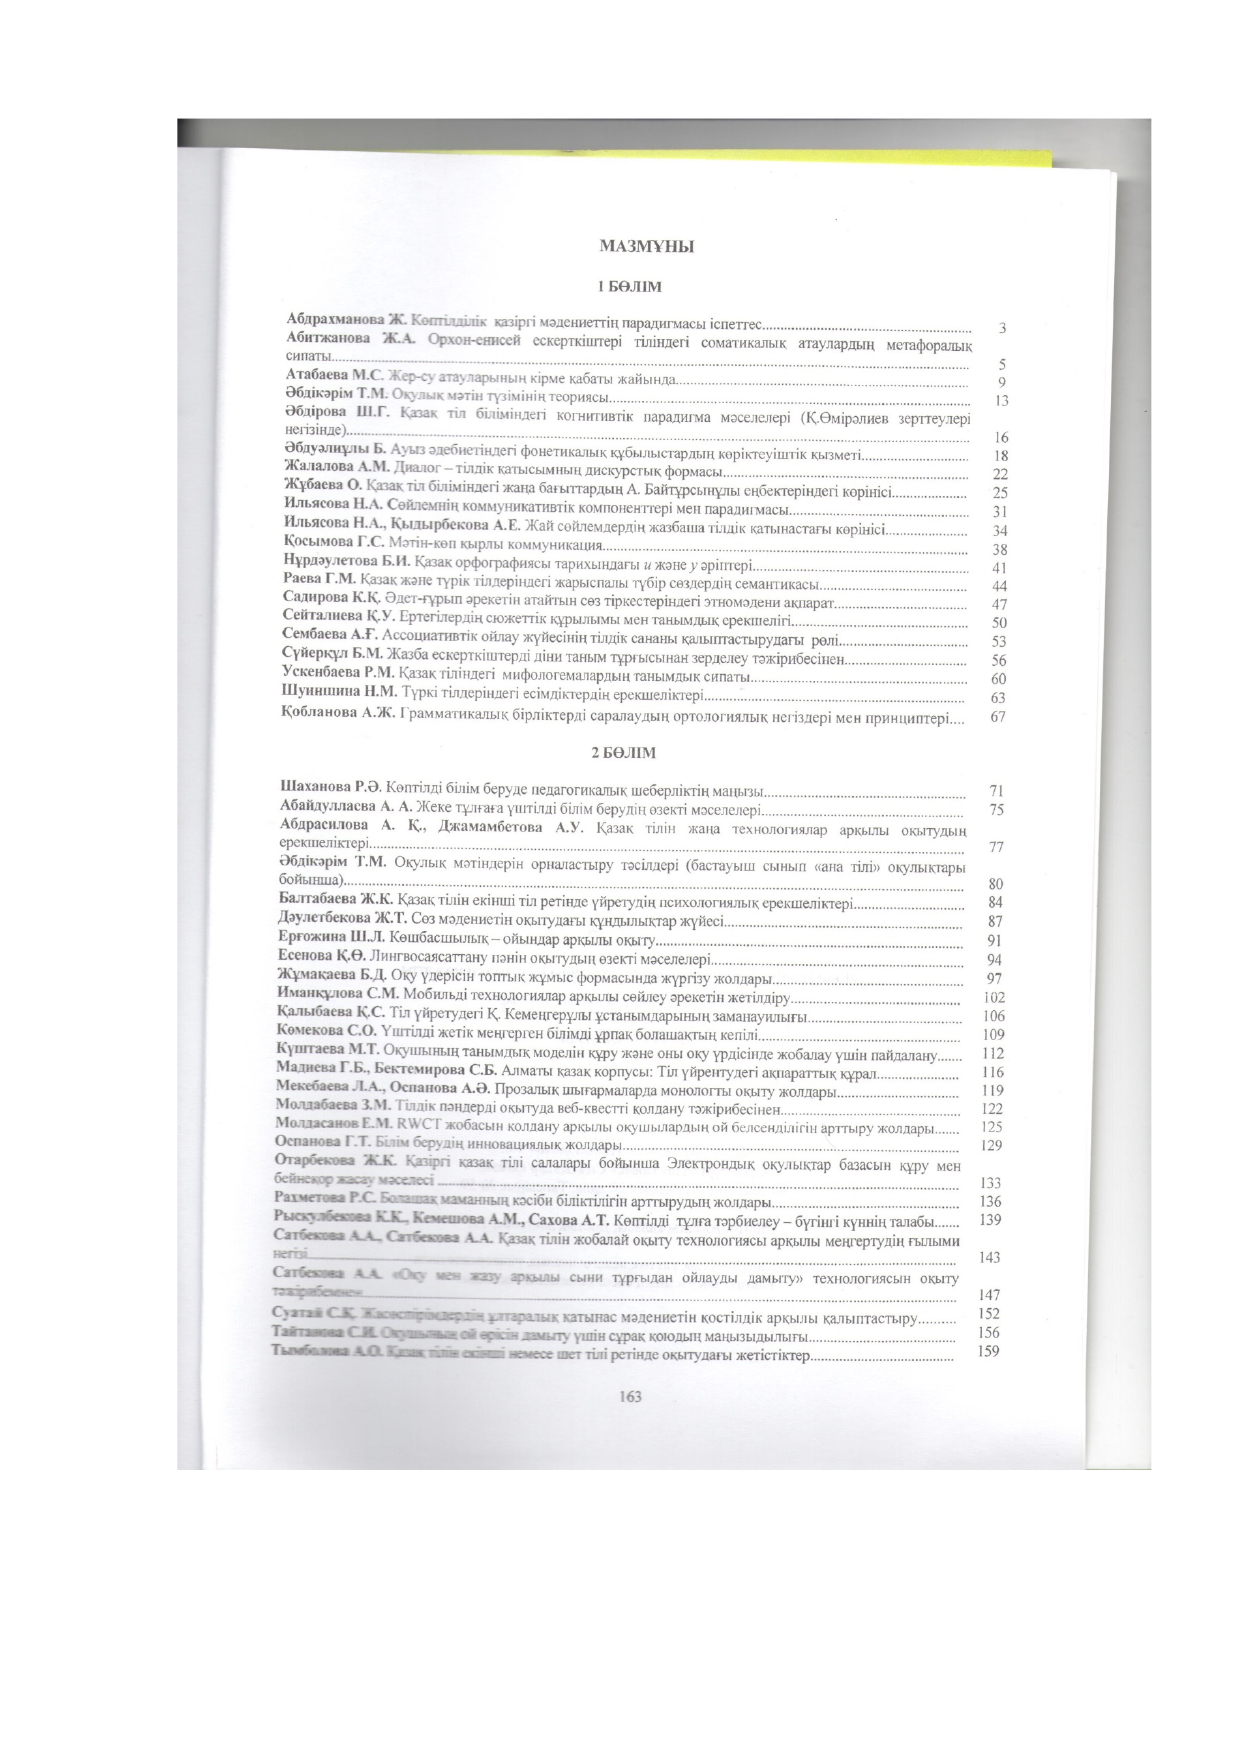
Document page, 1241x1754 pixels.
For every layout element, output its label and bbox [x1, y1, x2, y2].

picture [177, 118, 1152, 1470]
